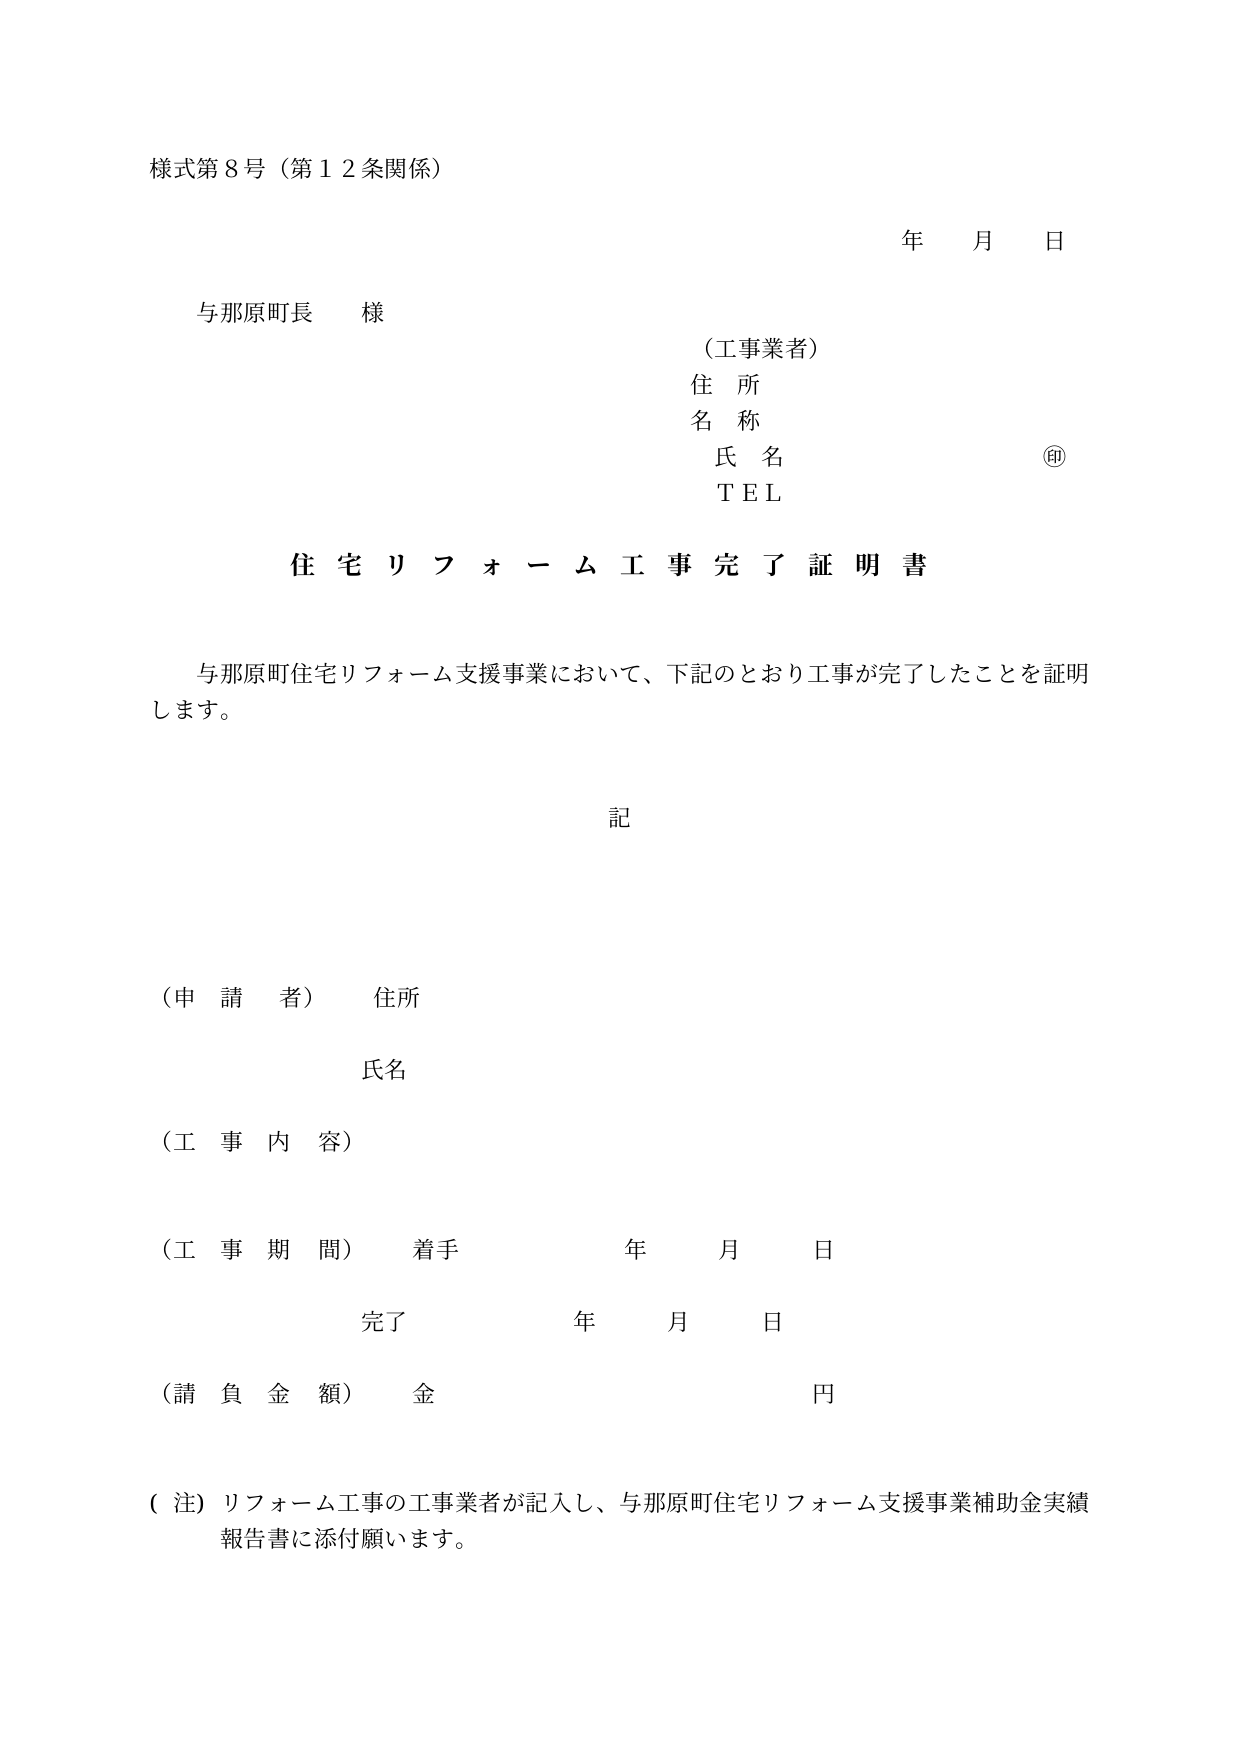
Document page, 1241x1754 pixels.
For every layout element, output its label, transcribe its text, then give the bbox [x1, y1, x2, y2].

text (注)リフォーム工事の工事業者が記入し、与那原町住宅リフォーム支援事業補助金実績報告書に添付願います。 [149, 1483, 1091, 1555]
text 住宅リフォーム工事完了証明書 [149, 546, 1091, 582]
text 氏 名 ㊞ [149, 438, 1091, 474]
text 完了 年 月 日 [149, 1303, 1091, 1339]
text 年 月 日 [149, 222, 1091, 258]
text 氏名 [149, 1051, 1091, 1087]
text ＴＥＬ [149, 474, 1091, 510]
text （申請者） 住所 [149, 978, 1091, 1014]
text 与那原町住宅リフォーム支援事業において、下記のとおり工事が完了したことを証明します。 [149, 654, 1091, 726]
text 住 所 [149, 366, 1091, 402]
text （請負金額） 金 円 [149, 1375, 1091, 1411]
text 名 称 [149, 402, 1091, 438]
text 与那原町長 様 [149, 294, 1091, 330]
text 様式第８号（第１２条関係） [149, 149, 1091, 186]
text （工事業者） [149, 330, 1091, 366]
text （工事期間） 着手 年 月 日 [149, 1231, 1091, 1267]
text （工事内容） [149, 1123, 1091, 1159]
text 記 [149, 798, 1091, 834]
